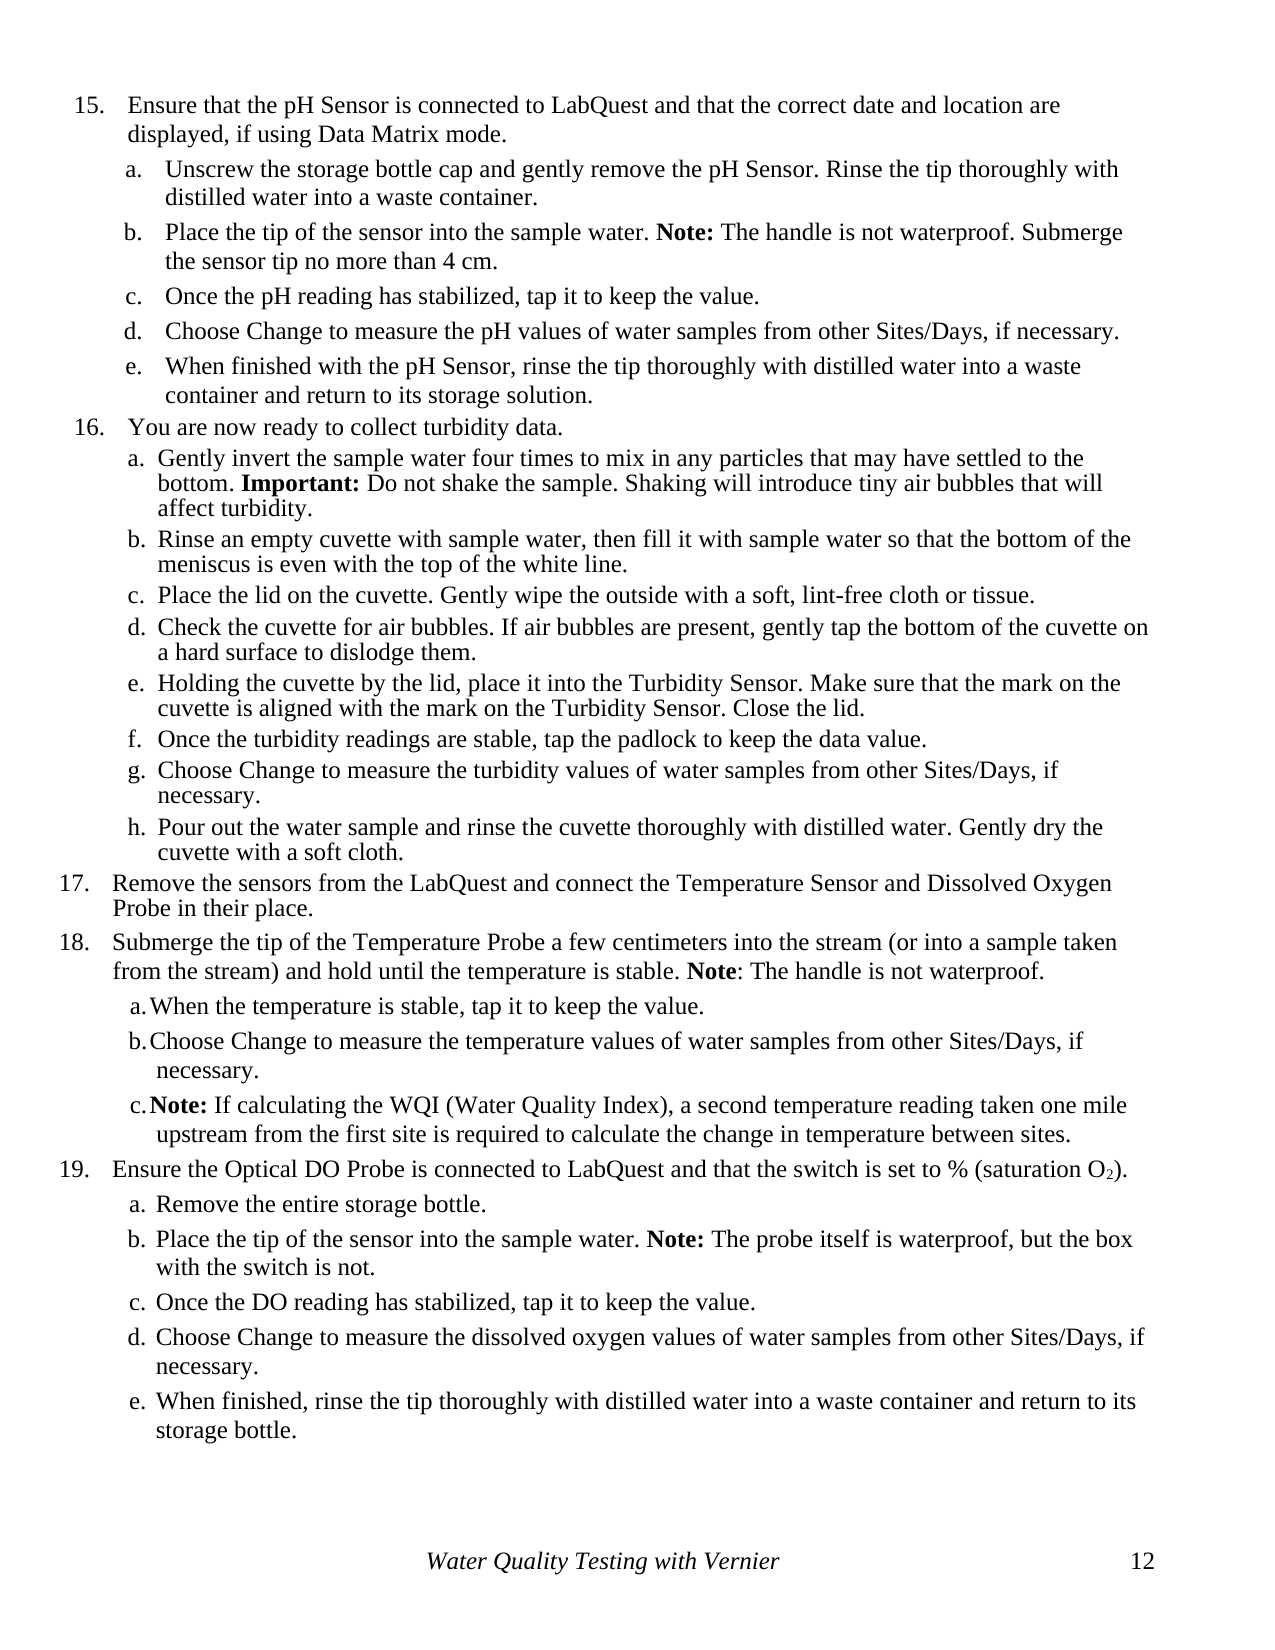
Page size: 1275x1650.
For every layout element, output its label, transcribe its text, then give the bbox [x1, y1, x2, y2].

list Choose Change to measure the turbidity values of water samples from other Sites/Days, if necessary. [127, 759, 1155, 809]
list Note: If calculating the WQI (Water Quality Index), a second temperature reading taken one mile upstream from the first site is required to calculate the change in temperature between sites. [147, 1090, 1155, 1147]
list Remove the sensors from the LabQuest and connect the Temperature Sensor and Dissolved Oxygen Probe in their place. [90, 871, 1155, 921]
list When finished, rinse the tip thoroughly with distilled water into a waste container and return to its storage bottle. [146, 1386, 1155, 1444]
list Remove the entire storage bottle. [146, 1189, 1155, 1217]
list Rinse an empty cuvette with sample water, then fill it with sample water so that the bottom of the meniscus is even with the top of the white line. [127, 527, 1155, 577]
list Once the pH reading has stabilized, tap it to keep the value. [142, 281, 1155, 310]
list Place the tip of the sensor into the sample water. Note: The handle is not waterproof. Submerge the sensor tip no more than 4 cm. [142, 217, 1155, 275]
list Place the tip of the sensor into the sample water. Note: The probe itself is waterproof, but the box with the switch is not. [146, 1224, 1155, 1281]
list Ensure that the pH Sensor is connected to LabQuest and that the correct date and location are displayed, if using Data Matrix mode. [105, 90, 1155, 147]
list Once the DO reading has stabilized, tap it to keep the value. [146, 1287, 1155, 1316]
list Submerge the tip of the Temperature Probe a few centimeters into the stream (or into a sample taken from the stream) and hold until the temperature is stable. Note: The handle is not waterproof. [90, 927, 1155, 985]
list Once the turbidity readings are stable, tap the padlock to keep the data value. [127, 727, 1155, 752]
list Gently invert the sample water four times to mix in any particles that may have settled to the bottom. Important: Do not shake the sample. Shaking will introduce tiny air bubbles that will affect turbidity. [127, 446, 1155, 521]
list When finished with the pH Sensor, rinse the tip thoroughly with distilled water into a waste container and return to its storage solution. [142, 351, 1155, 409]
list Choose Change to measure the pH values of water samples from other Sites/Days, if necessary. [142, 316, 1155, 345]
list Place the lid on the cuvette. Gently wipe the outside with a soft, lint-free cloth or tissue. [127, 584, 1155, 609]
list Check the cuvette for air bubbles. If air bubbles are present, gently tap the bottom of the cuvette on a hard surface to dislodge them. [127, 615, 1155, 665]
list You are now ready to collect turbidity data. [105, 415, 1155, 440]
list Unscrew the storage bottle cap and gently remove the pH Sensor. Rinse the tip thoroughly with distilled water into a waste container. [142, 154, 1155, 211]
list Choose Change to measure the dissolved oxygen values of water samples from other Sites/Days, if necessary. [146, 1322, 1155, 1380]
list Pour out the water sample and rinse the cuvette thoroughly with distilled water. Gently dry the cuvette with a soft cloth. [127, 815, 1155, 865]
list When the temperature is stable, tap it to keep the value. [147, 991, 1155, 1020]
list Choose Change to measure the temperature values of water samples from other Sites/Days, if necessary. [147, 1026, 1155, 1084]
list Holding the cuvette by the lid, place it into the Turbidity Sensor. Make sure that the mark on the cuvette is aligned with the mark on the Turbidity Sensor. Close the lid. [127, 671, 1155, 721]
list Ensure the Optical DO Probe is connected to LabQuest and that the switch is set to % (saturation O2). [90, 1154, 1155, 1182]
